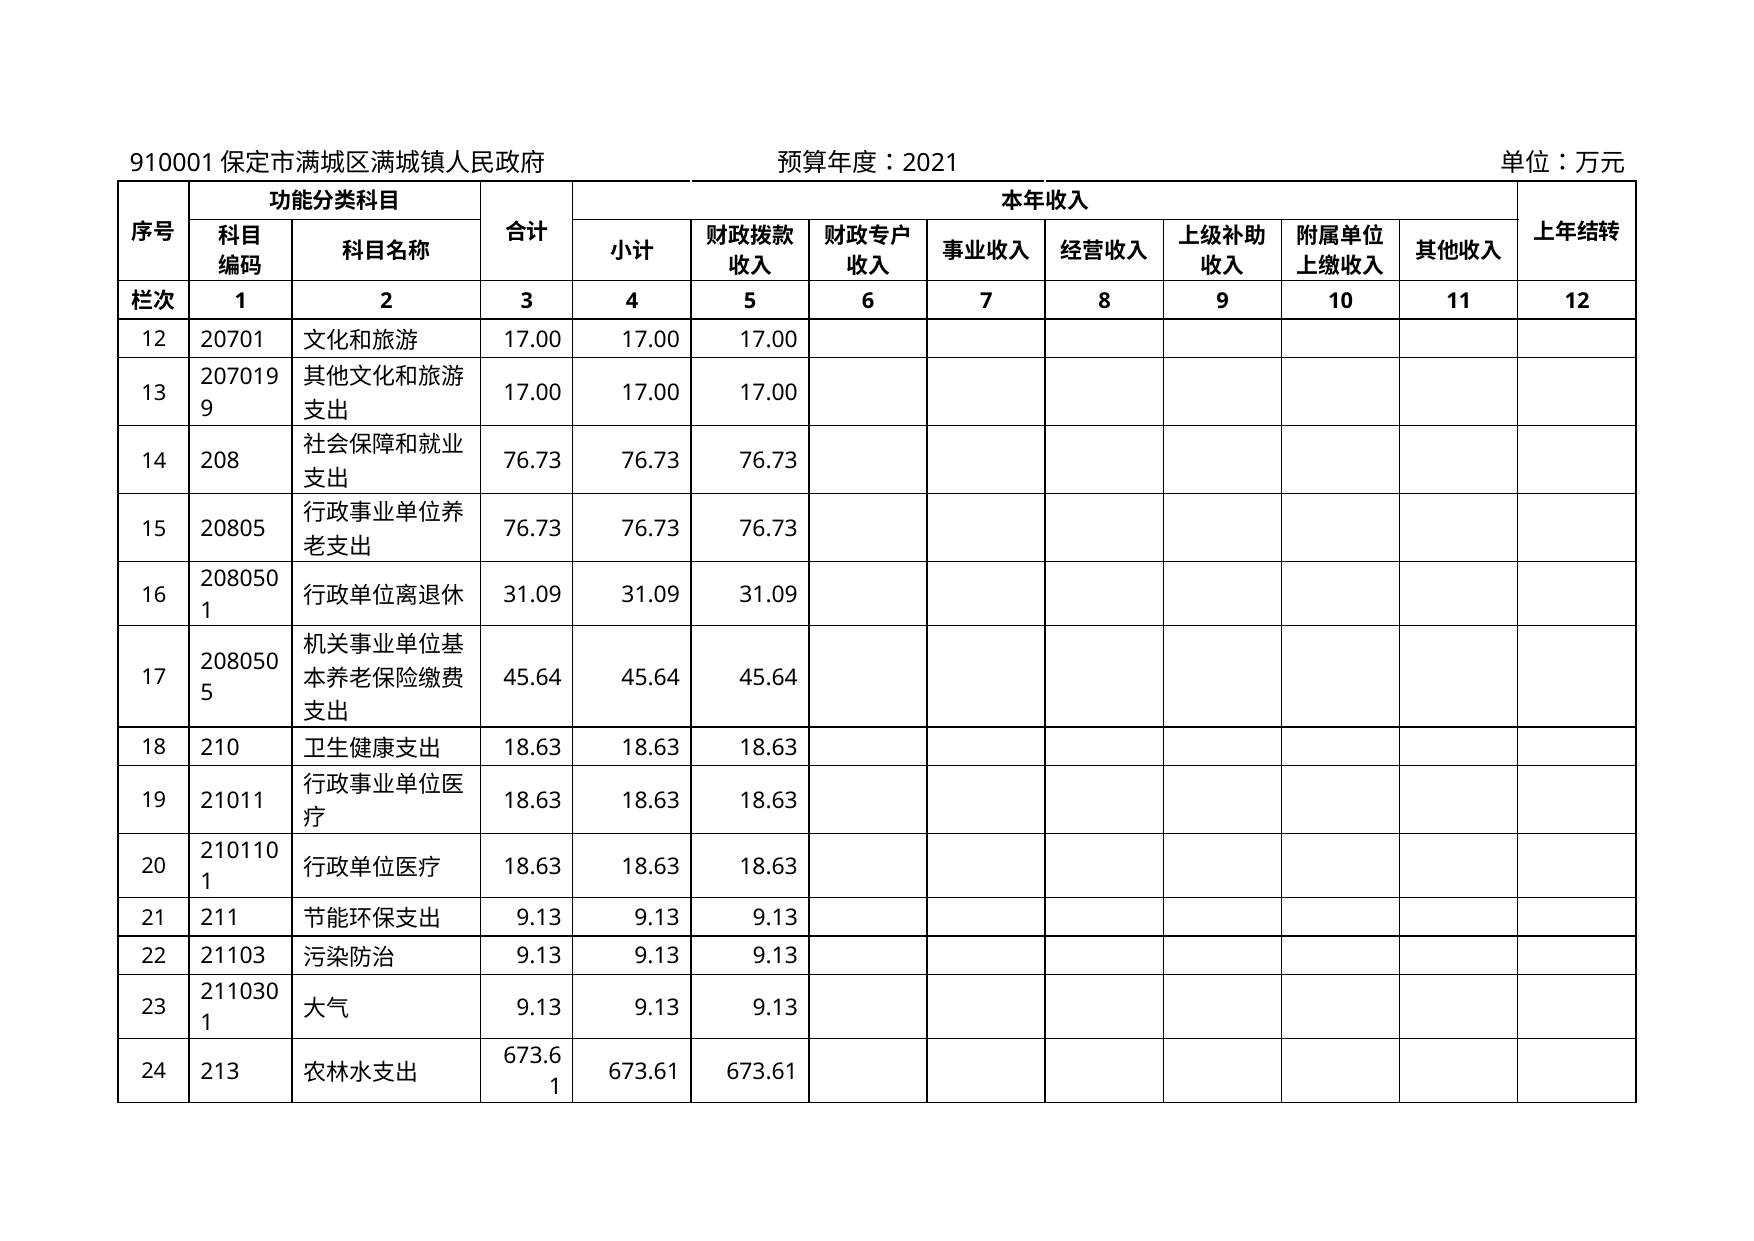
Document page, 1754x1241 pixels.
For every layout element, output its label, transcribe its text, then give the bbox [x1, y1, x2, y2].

table_cell [1164, 728, 1281, 764]
table_cell [1400, 320, 1517, 357]
table_cell 17.00 [692, 320, 808, 357]
table_cell 213 [190, 1039, 291, 1102]
table_cell 13 [119, 358, 188, 425]
table_cell [928, 358, 1044, 425]
table_cell 24 [119, 1039, 188, 1102]
table_cell [1518, 937, 1635, 973]
table_cell [1518, 358, 1635, 425]
table_cell [810, 937, 926, 973]
table_cell [1400, 358, 1517, 425]
table_cell 45.64 [692, 626, 808, 726]
table_cell 9.13 [481, 937, 572, 973]
table_cell [928, 937, 1044, 973]
table_cell [1282, 898, 1399, 935]
table_cell [1282, 426, 1399, 493]
table_cell [928, 728, 1044, 764]
table_cell 208 [190, 426, 291, 493]
table_cell 9.13 [481, 898, 572, 935]
table_cell [1282, 834, 1399, 897]
table_cell 9.13 [573, 975, 690, 1037]
table_cell [1164, 562, 1281, 625]
table_cell 673.61 [573, 1039, 690, 1102]
table_cell 18.63 [692, 728, 808, 764]
table_cell 45.64 [573, 626, 690, 726]
table_cell 9 [1164, 281, 1281, 318]
table_cell 本年收入 [573, 182, 1517, 219]
table_cell [1400, 494, 1517, 561]
table_cell [928, 975, 1044, 1037]
table_cell 17.00 [481, 320, 572, 357]
table_cell 社会保障和就业支出 [293, 426, 480, 493]
table_cell [810, 898, 926, 935]
table_cell [1518, 320, 1635, 357]
table_cell 7 [928, 281, 1044, 318]
table_cell 文化和旅游 [293, 320, 480, 357]
table_cell [1518, 1039, 1635, 1102]
table_cell 20 [119, 834, 188, 897]
table_cell 行政事业单位医疗 [293, 766, 480, 832]
table_cell 污染防治 [293, 937, 480, 973]
table_cell 5 [692, 281, 808, 318]
table_cell [1046, 562, 1163, 625]
table_cell [1400, 975, 1517, 1037]
table_cell 76.73 [692, 426, 808, 493]
table_cell 21011 [190, 766, 291, 832]
table_cell [1400, 766, 1517, 832]
table_cell [810, 1039, 926, 1102]
table_cell 经营收入 [1046, 220, 1163, 280]
table_cell 行政单位医疗 [293, 834, 480, 897]
table_cell 财政拨款 收入 [692, 220, 808, 280]
table_cell 附属单位上缴收入 [1282, 220, 1399, 280]
table_cell 小计 [573, 220, 690, 280]
table_cell [1046, 626, 1163, 726]
table_cell 14 [119, 426, 188, 493]
table_cell 序号 [119, 182, 188, 280]
table_cell 节能环保支出 [293, 898, 480, 935]
table_cell 农林水支出 [293, 1039, 480, 1102]
table_cell 673.61 [481, 1039, 572, 1102]
table_cell 9.13 [573, 937, 690, 973]
table_cell 卫生健康支出 [293, 728, 480, 764]
table_cell [1282, 626, 1399, 726]
table_cell [1400, 937, 1517, 973]
table_cell 2101101 [190, 834, 291, 897]
table_cell 17.00 [692, 358, 808, 425]
table_cell [1164, 975, 1281, 1037]
table_cell 31.09 [692, 562, 808, 625]
table_cell 21 [119, 898, 188, 935]
table_cell 10 [1282, 281, 1399, 318]
table_cell [928, 626, 1044, 726]
table_cell 31.09 [481, 562, 572, 625]
table_cell [810, 975, 926, 1037]
table_cell 2070199 [190, 358, 291, 425]
table_cell [1518, 975, 1635, 1037]
table_cell [928, 562, 1044, 625]
table_cell 9.13 [573, 898, 690, 935]
table_cell 3 [481, 281, 572, 318]
table_cell [810, 728, 926, 764]
table_cell [1046, 494, 1163, 561]
table_cell 上年结转 [1518, 182, 1635, 280]
table_cell 科目名称 [293, 220, 480, 280]
table_cell [810, 562, 926, 625]
table_cell 上级补助收入 [1164, 220, 1281, 280]
table_cell 18.63 [692, 834, 808, 897]
table_cell [1164, 320, 1281, 357]
table_cell [810, 320, 926, 357]
table_cell 17.00 [573, 358, 690, 425]
table_cell 18.63 [573, 728, 690, 764]
table_cell [928, 320, 1044, 357]
table_cell [1282, 562, 1399, 625]
table_cell 20701 [190, 320, 291, 357]
table_cell 行政单位离退休 [293, 562, 480, 625]
table_cell [1046, 358, 1163, 425]
table_cell 17.00 [481, 358, 572, 425]
table_cell 合计 [481, 182, 572, 280]
table_cell 76.73 [481, 494, 572, 561]
table_cell [1164, 1039, 1281, 1102]
table_cell 其他文化和旅游支出 [293, 358, 480, 425]
table_cell 行政事业单位养老支出 [293, 494, 480, 561]
table_cell [810, 494, 926, 561]
table_cell 18.63 [481, 728, 572, 764]
table_cell [1046, 320, 1163, 357]
table_cell [1518, 898, 1635, 935]
table_cell 其他收入 [1400, 220, 1517, 280]
table_cell [1046, 766, 1163, 832]
table_cell 22 [119, 937, 188, 973]
table_cell [1164, 766, 1281, 832]
table_cell [1282, 494, 1399, 561]
table_cell [1046, 834, 1163, 897]
table_cell 20805 [190, 494, 291, 561]
table_cell [1046, 728, 1163, 764]
table_cell 12 [1518, 281, 1635, 318]
table_cell [1046, 975, 1163, 1037]
table_cell [1164, 937, 1281, 973]
table_cell [928, 426, 1044, 493]
table_cell [1046, 1039, 1163, 1102]
table_cell [1046, 426, 1163, 493]
table_cell [1518, 834, 1635, 897]
table_cell [1518, 562, 1635, 625]
table_cell [1518, 494, 1635, 561]
table_cell [1164, 358, 1281, 425]
table_cell [1400, 834, 1517, 897]
table_cell [1282, 766, 1399, 832]
table_cell 大气 [293, 975, 480, 1037]
table_cell [1282, 1039, 1399, 1102]
table_cell 18.63 [692, 766, 808, 832]
table_header 预算年度：2021 [692, 143, 1044, 180]
table_cell [1282, 358, 1399, 425]
table_cell [1164, 898, 1281, 935]
table_header 单位：万元 [1046, 143, 1635, 180]
table_cell [1518, 766, 1635, 832]
table_cell 76.73 [481, 426, 572, 493]
table_cell [1164, 626, 1281, 726]
table_cell 18 [119, 728, 188, 764]
table_cell 211 [190, 898, 291, 935]
table_cell 31.09 [573, 562, 690, 625]
table_cell [928, 494, 1044, 561]
table_cell [1518, 728, 1635, 764]
table_cell [1400, 1039, 1517, 1102]
table_cell 17 [119, 626, 188, 726]
table_cell [810, 626, 926, 726]
table_cell [1400, 728, 1517, 764]
table_cell [810, 426, 926, 493]
table_cell 17.00 [573, 320, 690, 357]
table_cell 9.13 [692, 937, 808, 973]
table_cell 45.64 [481, 626, 572, 726]
table_cell 19 [119, 766, 188, 832]
table_cell 栏次 [119, 281, 188, 318]
table_cell [1164, 834, 1281, 897]
table_cell 210 [190, 728, 291, 764]
table_header 910001保定市满城区满城镇人民政府 [119, 143, 690, 180]
table_cell 6 [810, 281, 926, 318]
table_cell 673.61 [692, 1039, 808, 1102]
table_cell [1518, 626, 1635, 726]
table_cell [810, 358, 926, 425]
table_cell 76.73 [692, 494, 808, 561]
table_cell 21103 [190, 937, 291, 973]
table_cell [928, 898, 1044, 935]
table_cell 2080505 [190, 626, 291, 726]
table_cell 18.63 [573, 834, 690, 897]
table_cell 18.63 [481, 834, 572, 897]
table_cell 功能分类科目 [190, 182, 480, 219]
table_cell 9.13 [692, 975, 808, 1037]
table_cell [1046, 937, 1163, 973]
table_cell [928, 1039, 1044, 1102]
table_cell 事业收入 [928, 220, 1044, 280]
table_cell [1282, 728, 1399, 764]
table_cell [928, 834, 1044, 897]
table_cell [1400, 426, 1517, 493]
table_cell 2 [293, 281, 480, 318]
table_cell 18.63 [573, 766, 690, 832]
table_cell [810, 834, 926, 897]
table_cell 科目 编码 [190, 220, 291, 280]
table_cell 76.73 [573, 494, 690, 561]
table_cell [810, 766, 926, 832]
table_cell 财政专户 收入 [810, 220, 926, 280]
table_cell [1282, 975, 1399, 1037]
table_cell 12 [119, 320, 188, 357]
table_cell 9.13 [481, 975, 572, 1037]
table_cell [1164, 426, 1281, 493]
table_cell 机关事业单位基本养老保险缴费支出 [293, 626, 480, 726]
table_cell [1282, 320, 1399, 357]
table_cell [1518, 426, 1635, 493]
table_cell [1400, 562, 1517, 625]
table_cell [1164, 494, 1281, 561]
table_cell 1 [190, 281, 291, 318]
table_cell 18.63 [481, 766, 572, 832]
table_cell 15 [119, 494, 188, 561]
table_cell 8 [1046, 281, 1163, 318]
table_cell 76.73 [573, 426, 690, 493]
table_cell 11 [1400, 281, 1517, 318]
table_cell 16 [119, 562, 188, 625]
table_cell [1400, 626, 1517, 726]
table_cell 9.13 [692, 898, 808, 935]
table_cell [1400, 898, 1517, 935]
table_cell 2110301 [190, 975, 291, 1037]
table_cell [1282, 937, 1399, 973]
table_cell [928, 766, 1044, 832]
table_cell 2080501 [190, 562, 291, 625]
table_cell 23 [119, 975, 188, 1037]
table_cell 4 [573, 281, 690, 318]
table_cell [1046, 898, 1163, 935]
